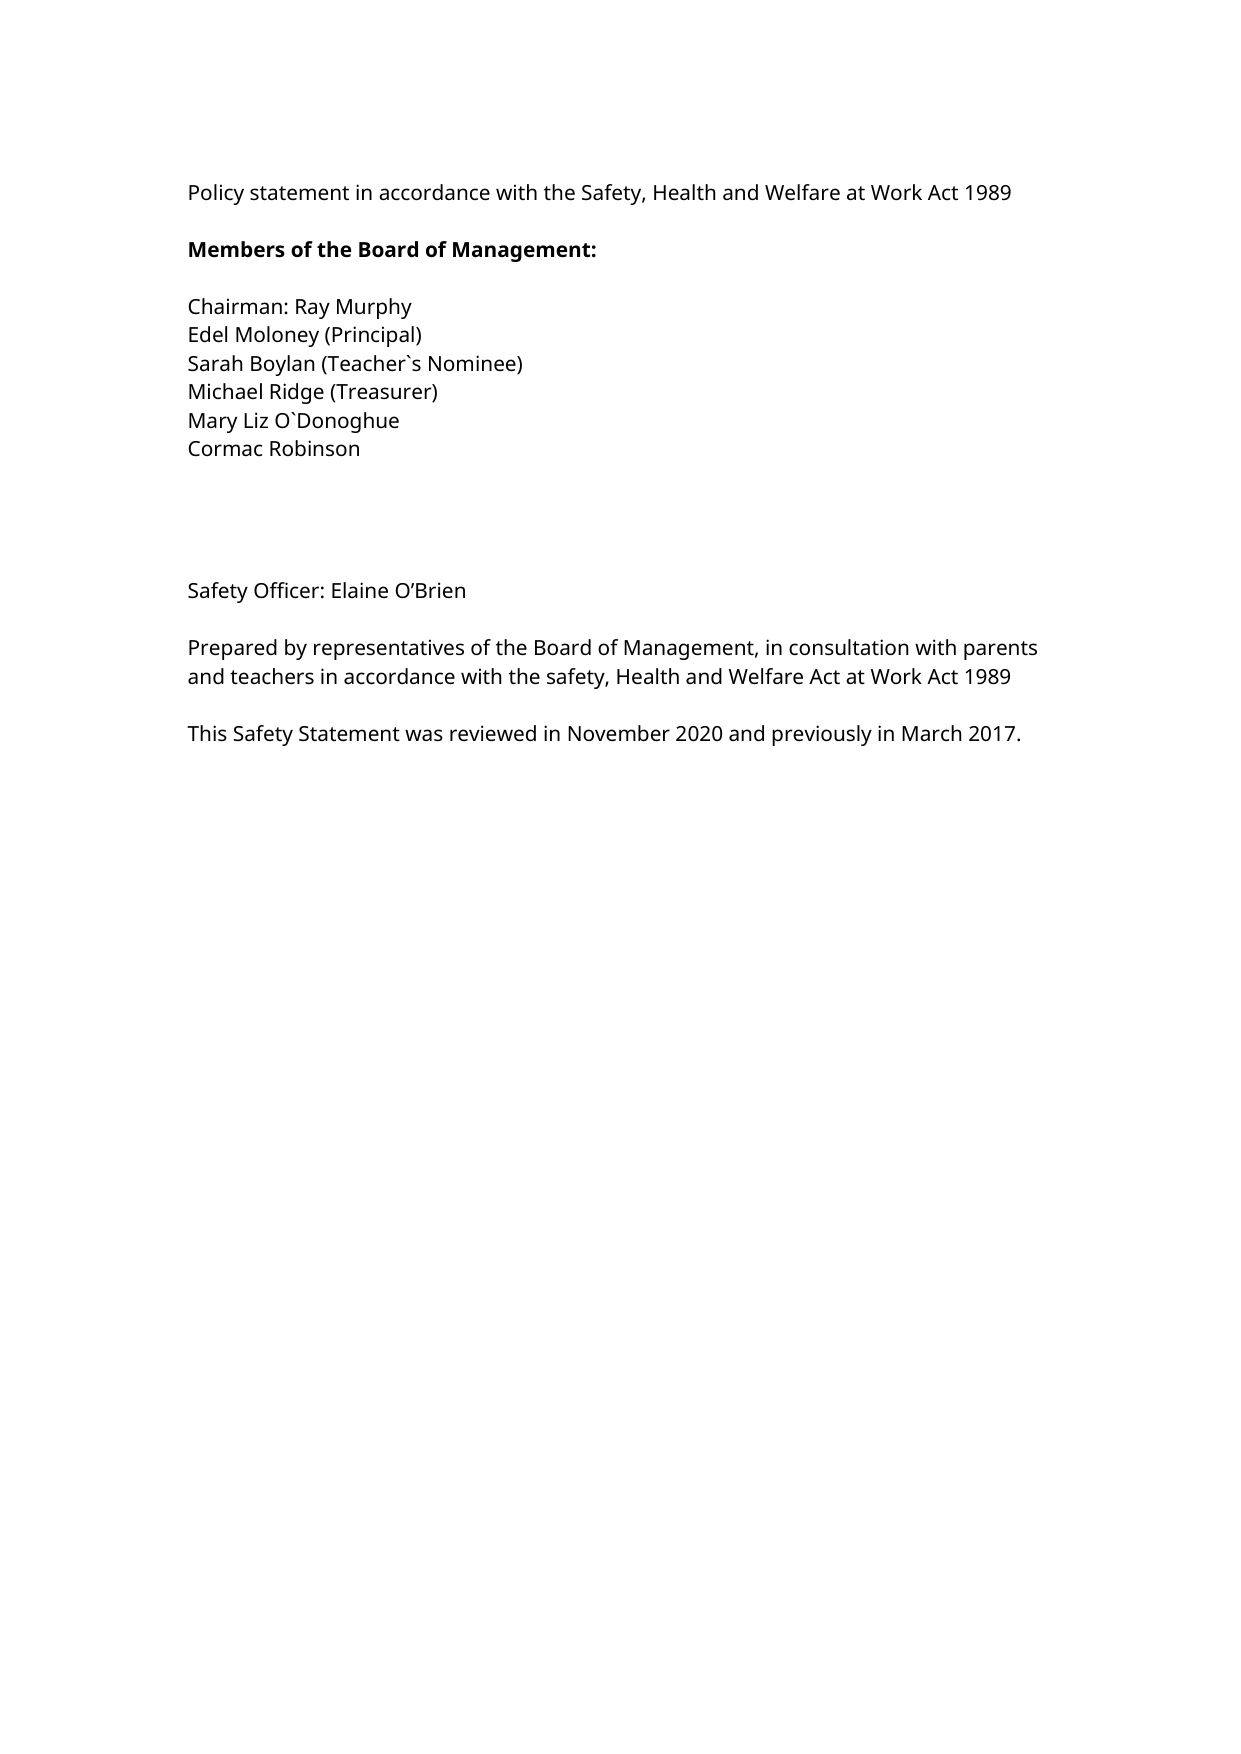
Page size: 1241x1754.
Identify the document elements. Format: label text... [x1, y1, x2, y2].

text Policy statement in accordance with the Safety, Health and Welfare at Work Act 1989 [187, 178, 1053, 207]
text Edel Moloney (Principal) [187, 321, 1053, 349]
text This Safety Statement was reviewed in November 2020 and previously in March 2017. [187, 719, 1053, 747]
text Members of the Board of Management: [187, 235, 1053, 264]
text Safety Officer: Elaine O’Brien [187, 577, 1053, 605]
text Michael Ridge (Treasurer) [187, 377, 1053, 406]
text Prepared by representatives of the Board of Management, in consultation with parents and teachers in accordance with the safety, Health and Welfare Act at Work Act 1989 [187, 633, 1053, 690]
text Cormac Robinson [187, 434, 1053, 463]
text Chairman: Ray Murphy [187, 292, 1053, 321]
text Sarah Boylan (Teacher`s Nominee) [187, 349, 1053, 377]
text Mary Liz O`Donoghue [187, 406, 1053, 434]
